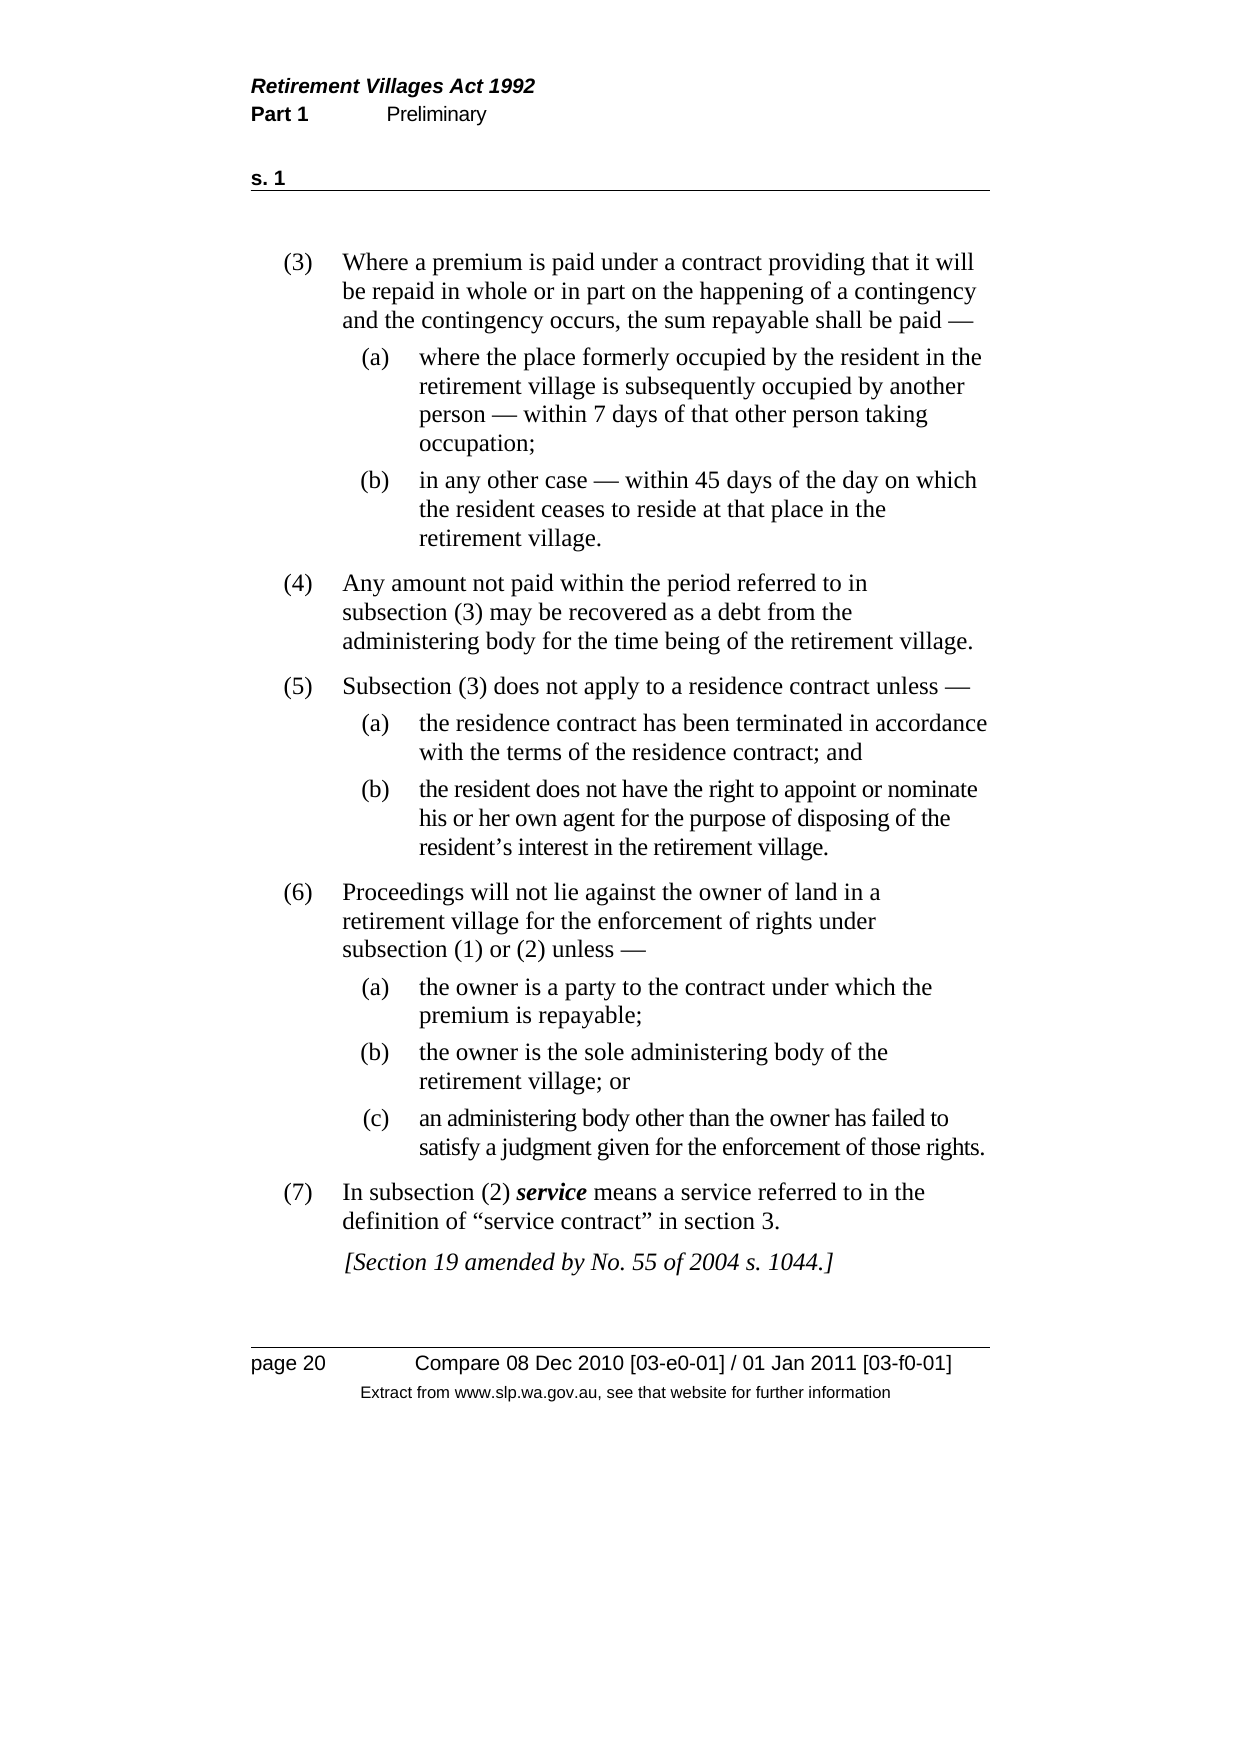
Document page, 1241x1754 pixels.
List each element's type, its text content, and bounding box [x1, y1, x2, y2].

text (b) the resident does not have the right to appoint or nominate his or her own agent for the purpose of disposing of the resident’s interest in the retirement village. [251, 774, 990, 860]
text (b) the owner is the sole administering body of the retirement village; or [251, 1037, 990, 1095]
text (a) the owner is a party to the contract under which the premium is repayable; [251, 972, 990, 1029]
text (5) Subsection (3) does not apply to a residence contract unless — [251, 671, 990, 700]
text (a) where the place formerly occupied by the resident in the retirement village is subsequently occupied by another person — within 7 days of that other person taking occupation; [251, 342, 990, 457]
text (3) Where a premium is paid under a contract providing that it will be repaid in whole or in part on the happening of a contingency and the contingency occurs, the sum repayable shall be paid — [251, 247, 990, 334]
text (a) the residence contract has been terminated in accordance with the terms of the residence contract; and [251, 708, 990, 766]
text (c) an administering body other than the owner has failed to satisfy a judgment given for the enforcement of those rights. [251, 1103, 990, 1161]
text (6) Proceedings will not lie against the owner of land in a retirement village for the enforcement of rights under subsection (1) or (2) unless — [251, 877, 990, 963]
text [Section 19 amended by No. 55 of 2004 s. 1044.] [251, 1247, 990, 1276]
text (4) Any amount not paid within the period referred to in subsection (3) may be recovered as a debt from the administering body for the time being of the retirement village. [251, 568, 990, 654]
text (b) in any other case — within 45 days of the day on which the resident ceases to reside at that place in the retirement village. [251, 465, 990, 552]
text (7) In subsection (2) service means a service referred to in the definition of “service contract” in section 3. [251, 1177, 990, 1235]
